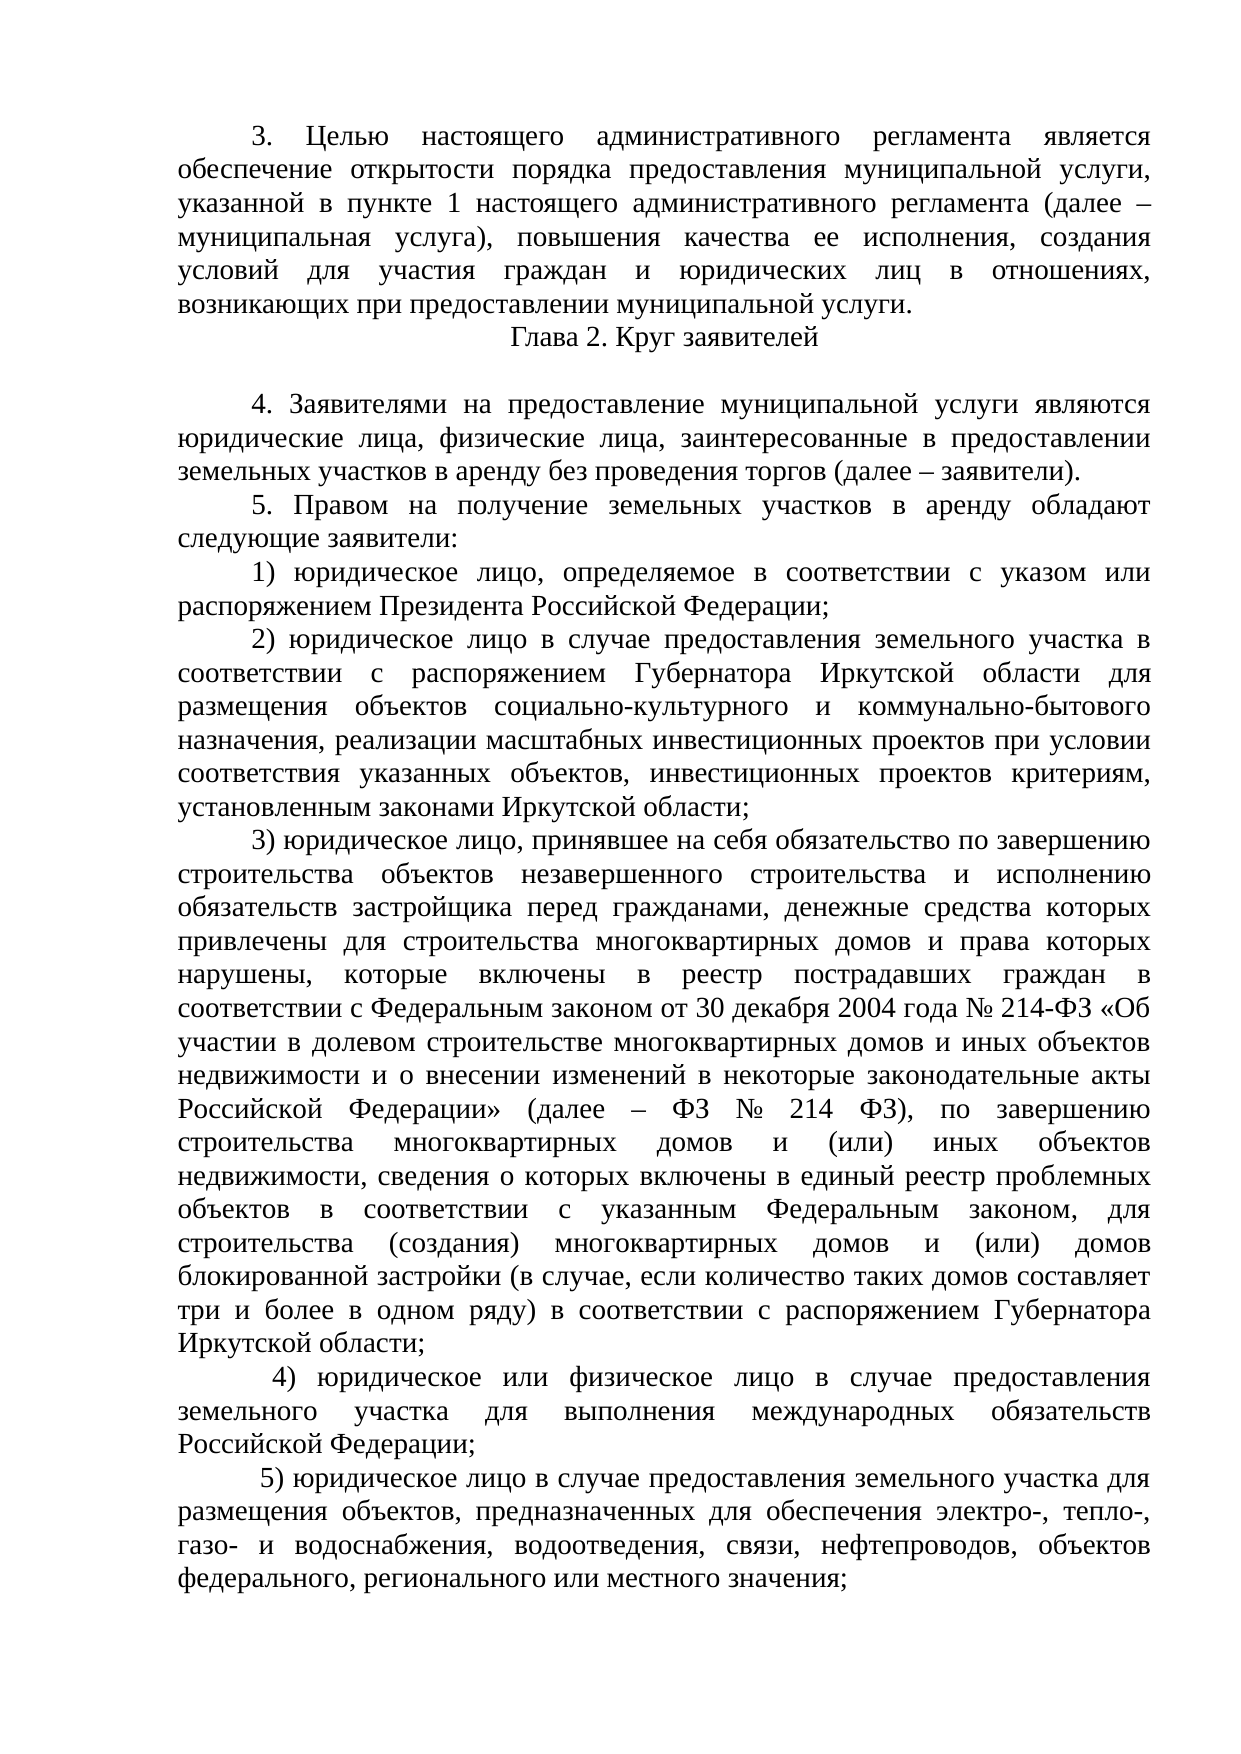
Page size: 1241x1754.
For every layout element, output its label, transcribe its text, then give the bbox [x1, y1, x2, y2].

text 3. Целью настоящего административного регламента является обеспечение открытости порядка предоставления муниципальной услуги, указанной в пункте 1 настоящего административного регламента (далее – муниципальная услуга), повышения качества ее исполнения, создания условий для участия граждан и юридических лиц в отношениях, возникающих при предоставлении муниципальной услуги. [177, 118, 1152, 319]
text Глава 2. Круг заявителей [177, 319, 1152, 353]
text 5) юридическое лицо в случае предоставления земельного участка для размещения объектов, предназначенных для обеспечения электро-, тепло-, газо- и водоснабжения, водоотведения, связи, нефтепроводов, объектов федерального, регионального или местного значения; [177, 1460, 1152, 1594]
text 1) юридическое лицо, определяемое в соответствии с указом или распоряжением Президента Российской Федерации; [177, 554, 1152, 621]
text 5. Правом на получение земельных участков в аренду обладают следующие заявители: [177, 487, 1152, 554]
text 4) юридическое или физическое лицо в случае предоставления земельного участка для выполнения международных обязательств Российской Федерации; [177, 1359, 1152, 1460]
text 2) юридическое лицо в случае предоставления земельного участка в соответствии с распоряжением Губернатора Иркутской области для размещения объектов социально-культурного и коммунально-бытового назначения, реализации масштабных инвестиционных проектов при условии соответствия указанных объектов, инвестиционных проектов критериям, установленным законами Иркутской области; [177, 621, 1152, 822]
text 3) юридическое лицо, принявшее на себя обязательство по завершению строительства объектов незавершенного строительства и исполнению обязательств застройщика перед гражданами, денежные средства которых привлечены для строительства многоквартирных домов и права которых нарушены, которые включены в реестр пострадавших граждан в соответствии с Федеральным законом от 30 декабря 2004 года № 214-ФЗ «Об участии в долевом строительстве многоквартирных домов и иных объектов недвижимости и о внесении изменений в некоторые законодательные акты Российской Федерации» (далее – ФЗ № 214 ФЗ), по завершению строительства многоквартирных домов и (или) иных объектов недвижимости, сведения о которых включены в единый реестр проблемных объектов в соответствии с указанным Федеральным законом, для строительства (создания) многоквартирных домов и (или) домов блокированной застройки (в случае, если количество таких домов составляет три и более в одном ряду) в соответствии с распоряжением Губернатора Иркутской области; [177, 822, 1152, 1359]
text 4. Заявителями на предоставление муниципальной услуги являются юридические лица, физические лица, заинтересованные в предоставлении земельных участков в аренду без проведения торгов (далее – заявители). [177, 386, 1152, 487]
